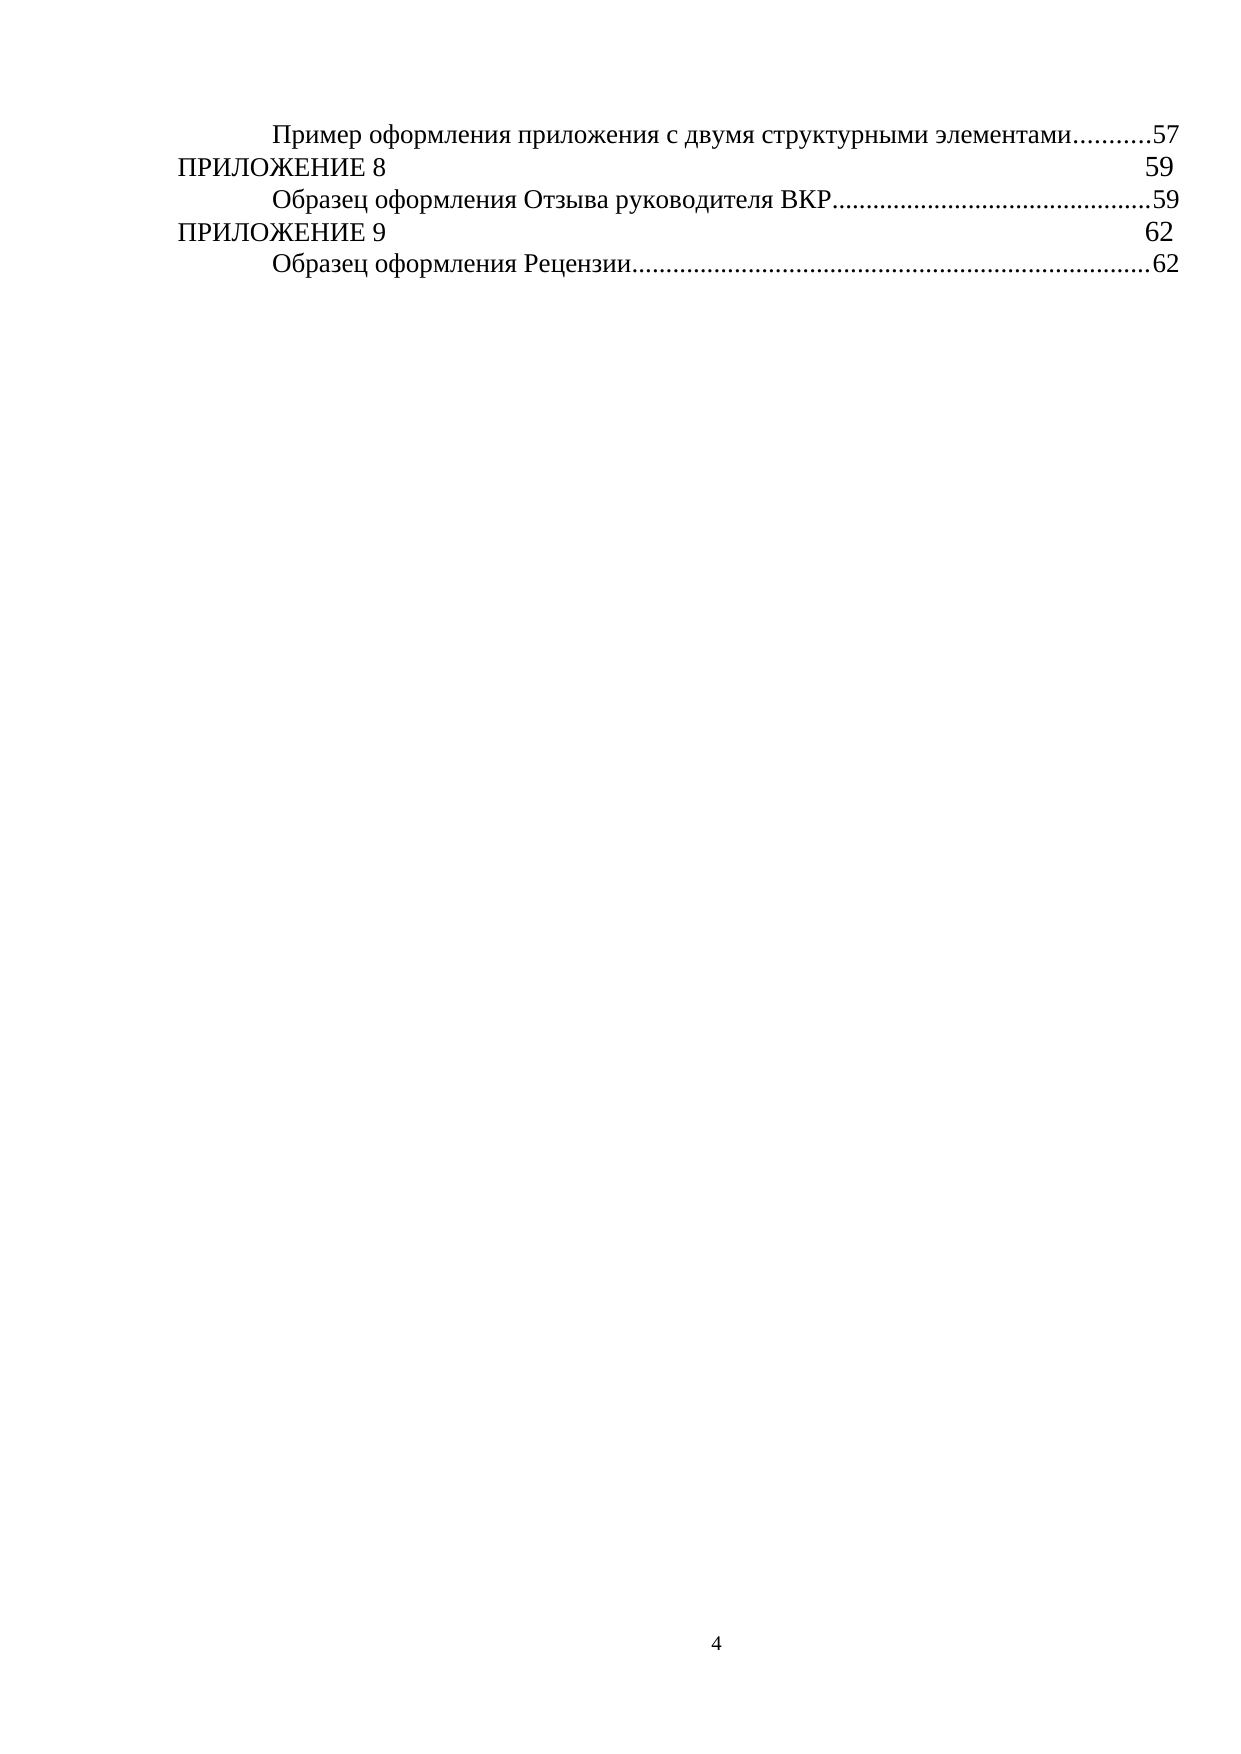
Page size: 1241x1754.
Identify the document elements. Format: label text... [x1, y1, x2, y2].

text Приложение 9 62 [177, 214, 1181, 247]
text Пример оформления приложения с двумя структурными элементами 57 [198, 118, 1181, 149]
text Образец оформления Рецензии 62 [198, 247, 1181, 279]
text Образец оформления Отзыва руководителя ВКР 59 [198, 183, 1181, 214]
text Приложение 8 59 [177, 149, 1181, 183]
